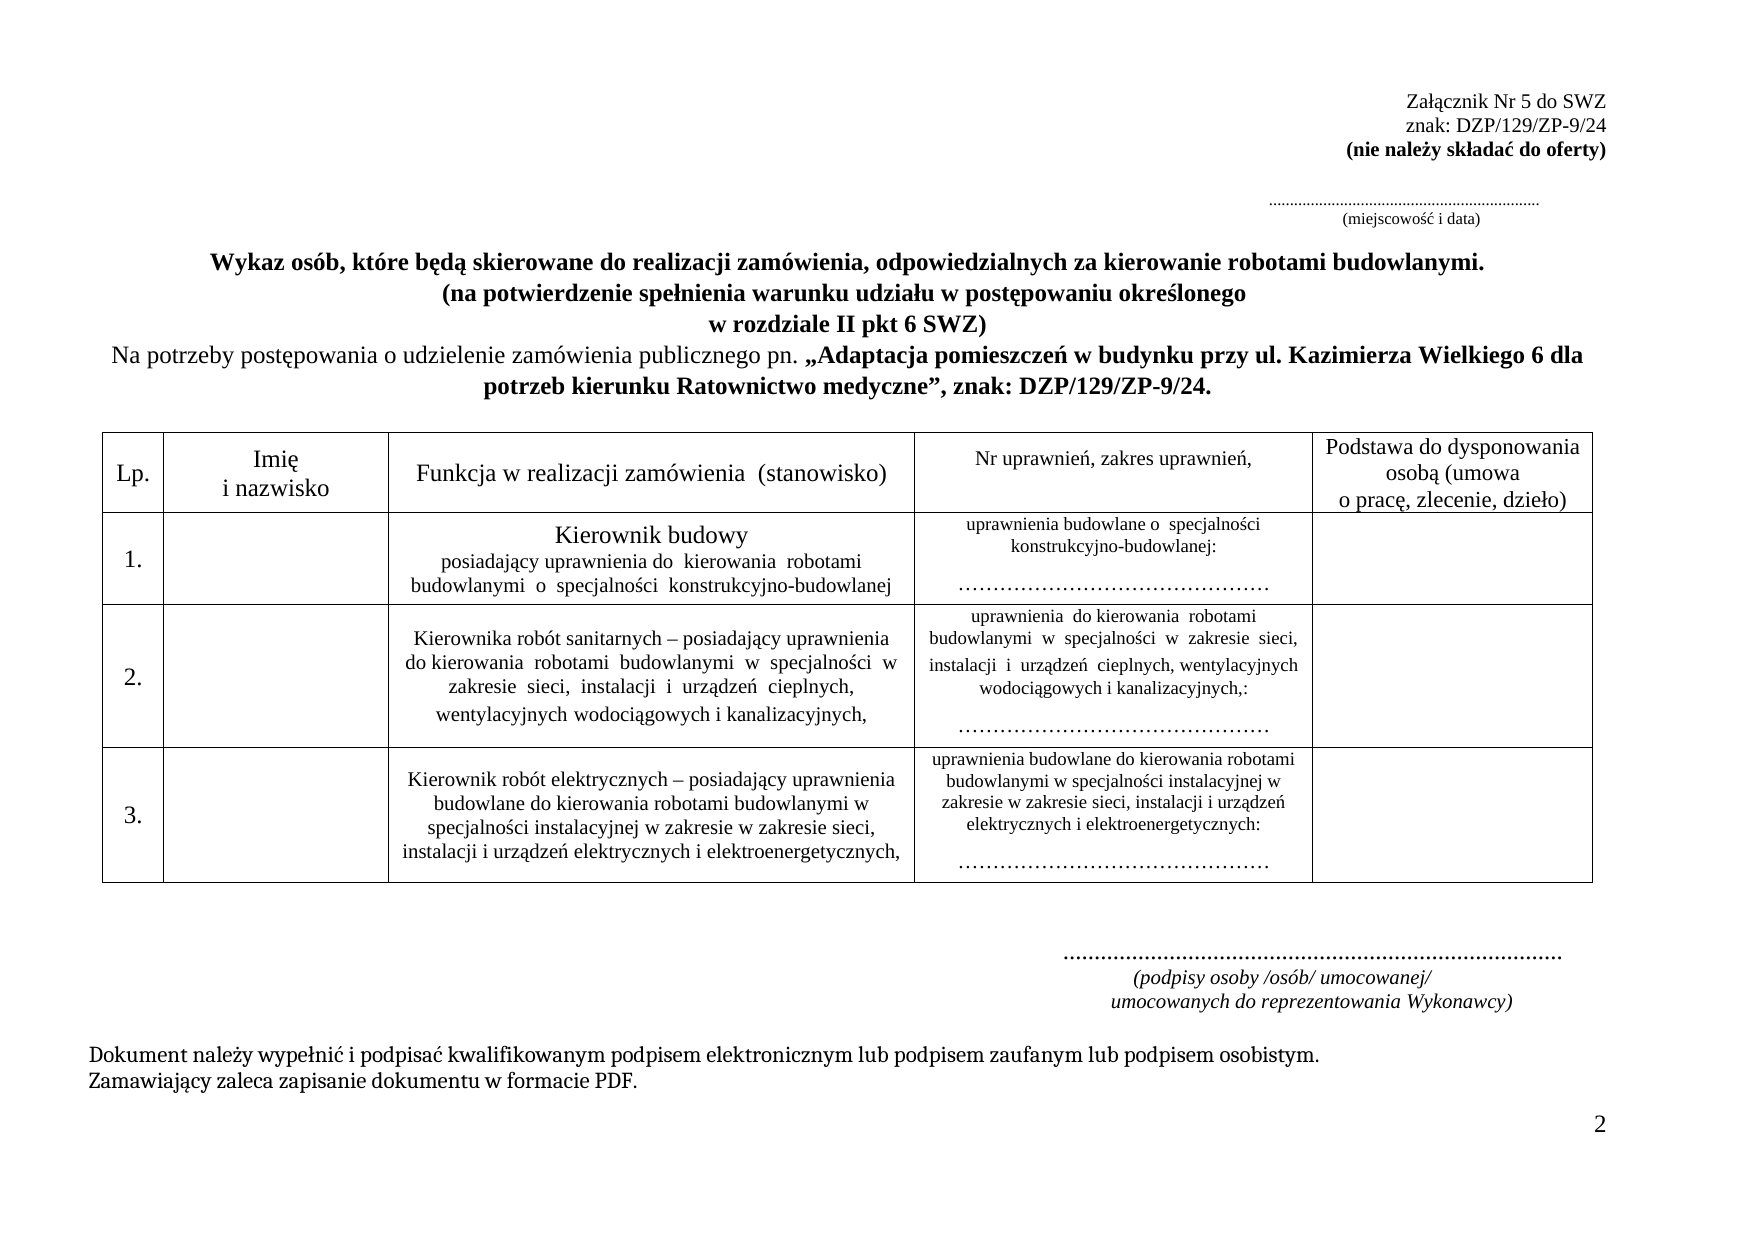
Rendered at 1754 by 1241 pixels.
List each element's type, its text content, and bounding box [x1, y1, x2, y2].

table_cell [164, 748, 388, 882]
text Załącznik Nr 5 do SWZ [89, 89, 1606, 113]
table_header Lp. [103, 433, 163, 512]
text (na potwierdzenie spełnienia warunku udziału w postępowaniu określonego w rozdziale II pkt 6 SWZ) [89, 278, 1606, 338]
table_cell uprawnienia budowlane o specjalności konstrukcyjno-budowlanej: ……………………………………… [915, 513, 1312, 604]
table_cell Kierownik robót elektrycznych – posiadający uprawnienia budowlane do kierowania robotami budowlanymi w specjalności instalacyjnej w zakresie w zakresie sieci, instalacji i urządzeń elektrycznych i elektroenergetycznych, [389, 748, 914, 882]
table_header Nr uprawnień, zakres uprawnień, [915, 433, 1312, 512]
text Zamawiający zaleca zapisanie dokumentu w formacie PDF. [89, 1068, 1606, 1094]
text znak: DZP/129/ZP-9/24 [89, 113, 1606, 137]
table_cell 1. [103, 513, 163, 604]
table_cell [1313, 513, 1592, 604]
table_cell Kierownika robót sanitarnych – posiadający uprawnienia do kierowania robotami budowlanymi w specjalności w zakresie sieci, instalacji i urządzeń cieplnych, wentylacyjnych wodociągowych i kanalizacyjnych, [389, 605, 914, 747]
table_cell [1313, 748, 1592, 882]
text Wykaz osób, które będą skierowane do realizacji zamówienia, odpowiedzialnych za kierowanie robotami budowlanymi. [89, 247, 1606, 276]
table_cell 3. [103, 748, 163, 882]
table_cell Kierownik budowy posiadający uprawnienia do kierowania robotami budowlanymi o specjalności konstrukcyjno-budowlanej [389, 513, 914, 604]
table_cell [164, 513, 388, 604]
text (miejscowość i data) [89, 209, 1606, 228]
table_cell uprawnienia do kierowania robotami budowlanymi w specjalności w zakresie sieci, instalacji i urządzeń cieplnych, wentylacyjnych wodociągowych i kanalizacyjnych,: ……………………………………… [915, 605, 1312, 747]
text Na potrzeby postępowania o udzielenie zamówienia publicznego pn. „Adaptacja pomieszczeń w budynku przy ul. Kazimierza Wielkiego 6 dla potrzeb kierunku Ratownictwo medyczne”, znak: DZP/129/ZP-9/24. [89, 340, 1606, 400]
text (nie należy składać do oferty) [89, 137, 1606, 161]
text ................................................................................ (podpisy osoby /osób/ umocowanej/ [960, 936, 1606, 989]
text ................................................................. [89, 189, 1606, 209]
table_cell uprawnienia budowlane do kierowania robotami budowlanymi w specjalności instalacyjnej w zakresie w zakresie sieci, instalacji i urządzeń elektrycznych i elektroenergetycznych: ……………………………………… [915, 748, 1312, 882]
table_header Imię i nazwisko [164, 433, 388, 512]
table_header Podstawa do dysponowania osobą (umowa o pracę, zlecenie, dzieło) [1313, 433, 1592, 512]
table_cell [164, 605, 388, 747]
table_cell 2. [103, 605, 163, 747]
text Dokument należy wypełnić i podpisać kwalifikowanym podpisem elektronicznym lub podpisem zaufanym lub podpisem osobistym. [89, 1042, 1606, 1068]
text umocowanych do reprezentowania Wykonawcy) [960, 989, 1606, 1013]
table_header Funkcja w realizacji zamówienia (stanowisko) [389, 433, 914, 512]
table_cell [1313, 605, 1592, 747]
